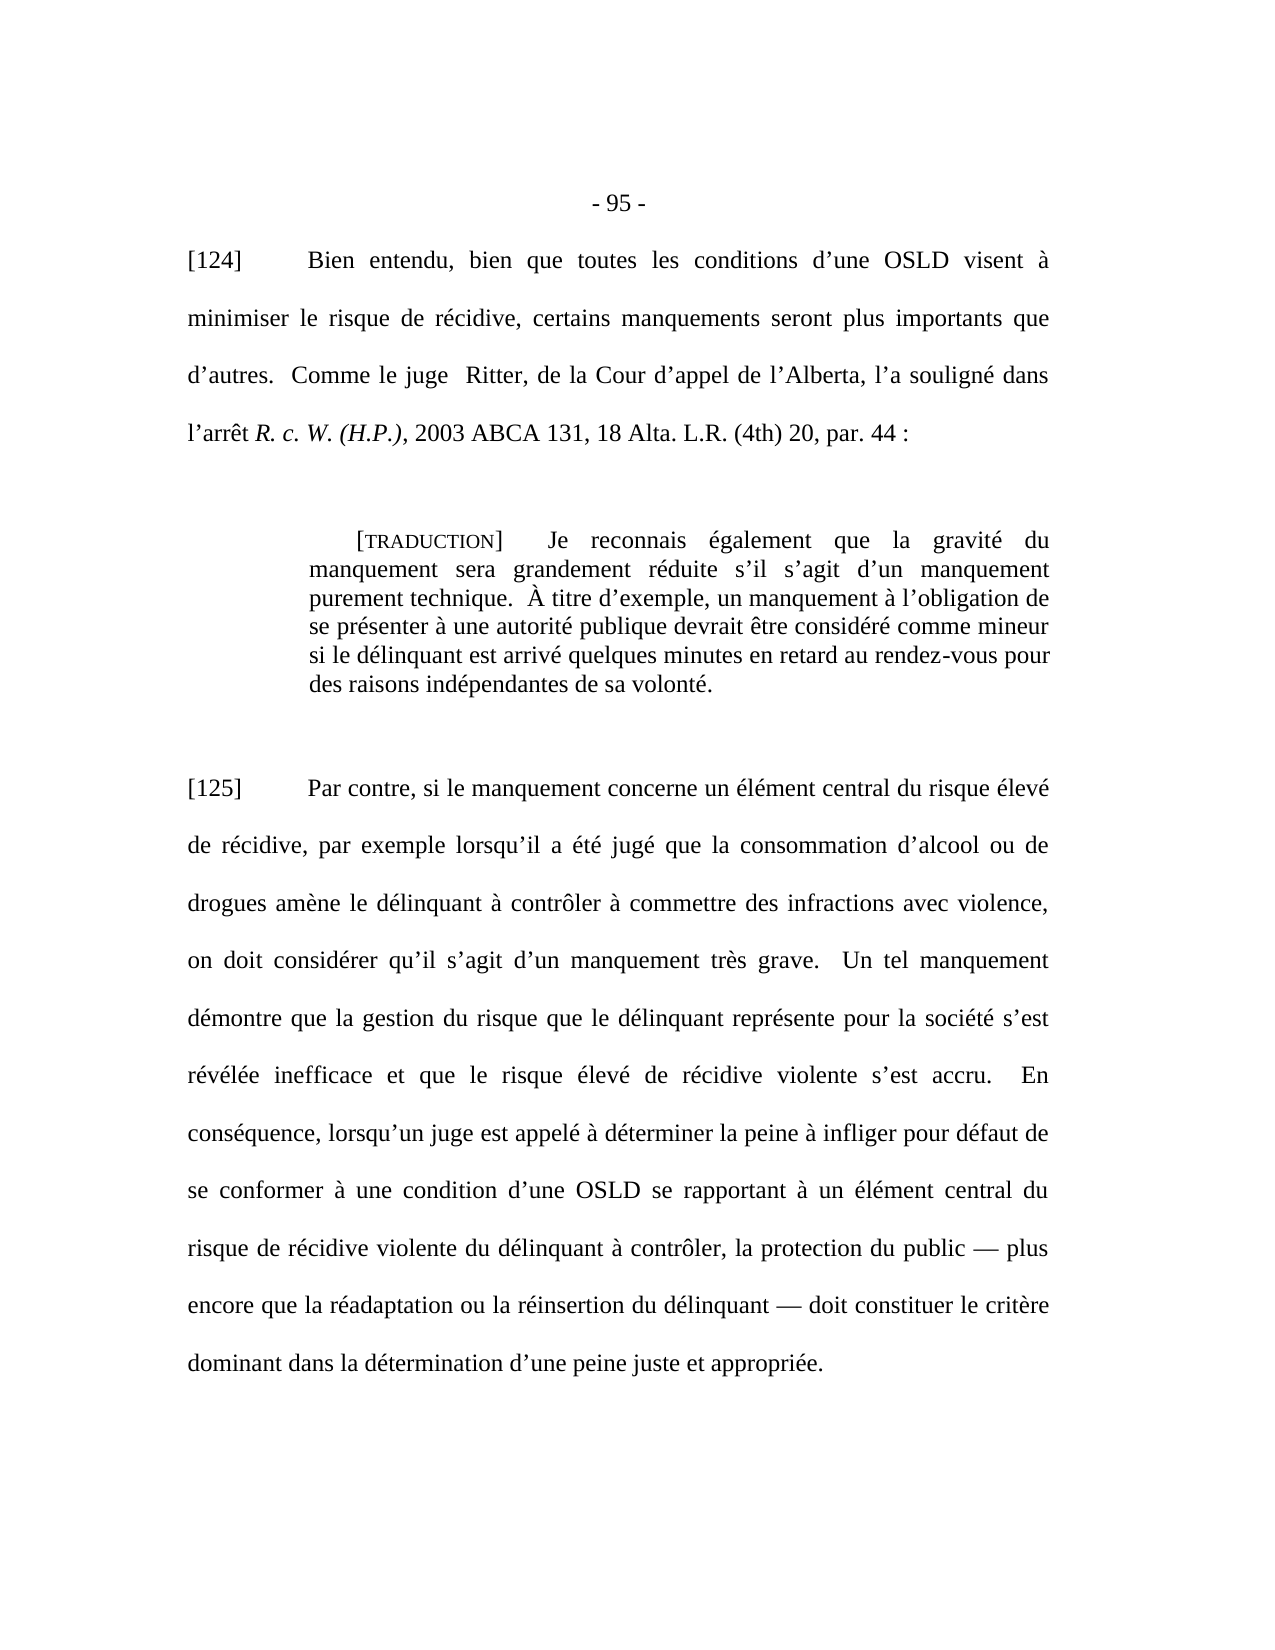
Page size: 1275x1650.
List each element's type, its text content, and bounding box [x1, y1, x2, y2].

text Par contre, si le manquement concerne un élément central du risque élevé de récidive, par exemple lorsqu’il a été jugé que la consommation d’alcool ou de drogues amène le délinquant à contrôler à commettre des infractions avec violence, on doit considérer qu’il s’agit d’un manquement très grave. Un tel manquement démontre que la gestion du risque que le délinquant représente pour la société s’est révélée inefficace et que le risque élevé de récidive violente s’est accru. En conséquence, lorsqu’un juge est appelé à déterminer la peine à infliger pour défaut de se conformer à une condition d’une OSLD se rapportant à un élément central du risque de récidive violente du délinquant à contrôler, la protection du public — plus encore que la réadaptation ou la réinsertion du délinquant — doit constituer le critère dominant dans la détermination d’une peine juste et appropriée. [187, 773, 1050, 1376]
text Bien entendu, bien que toutes les conditions d’une OSLD visent à minimiser le risque de récidive, certains manquements seront plus importants que d’autres. Comme le juge Ritter, de la Cour d’appel de l’Alberta, l’a souligné dans l’arrêt R. c. W. (H.P.), 2003 ABCA 131, 18 Alta. L.R. (4th) 20, par. 44 : [187, 245, 1050, 446]
text [traduction] Je reconnais également que la gravité du manquement sera grandement réduite s’il s’agit d’un manquement purement technique. À titre d’exemple, un manquement à l’obligation de se présenter à une autorité publique devrait être considéré comme mineur si le délinquant est arrivé quelques minutes en retard au rendez-vous pour des raisons indépendantes de sa volonté. [187, 525, 1050, 698]
